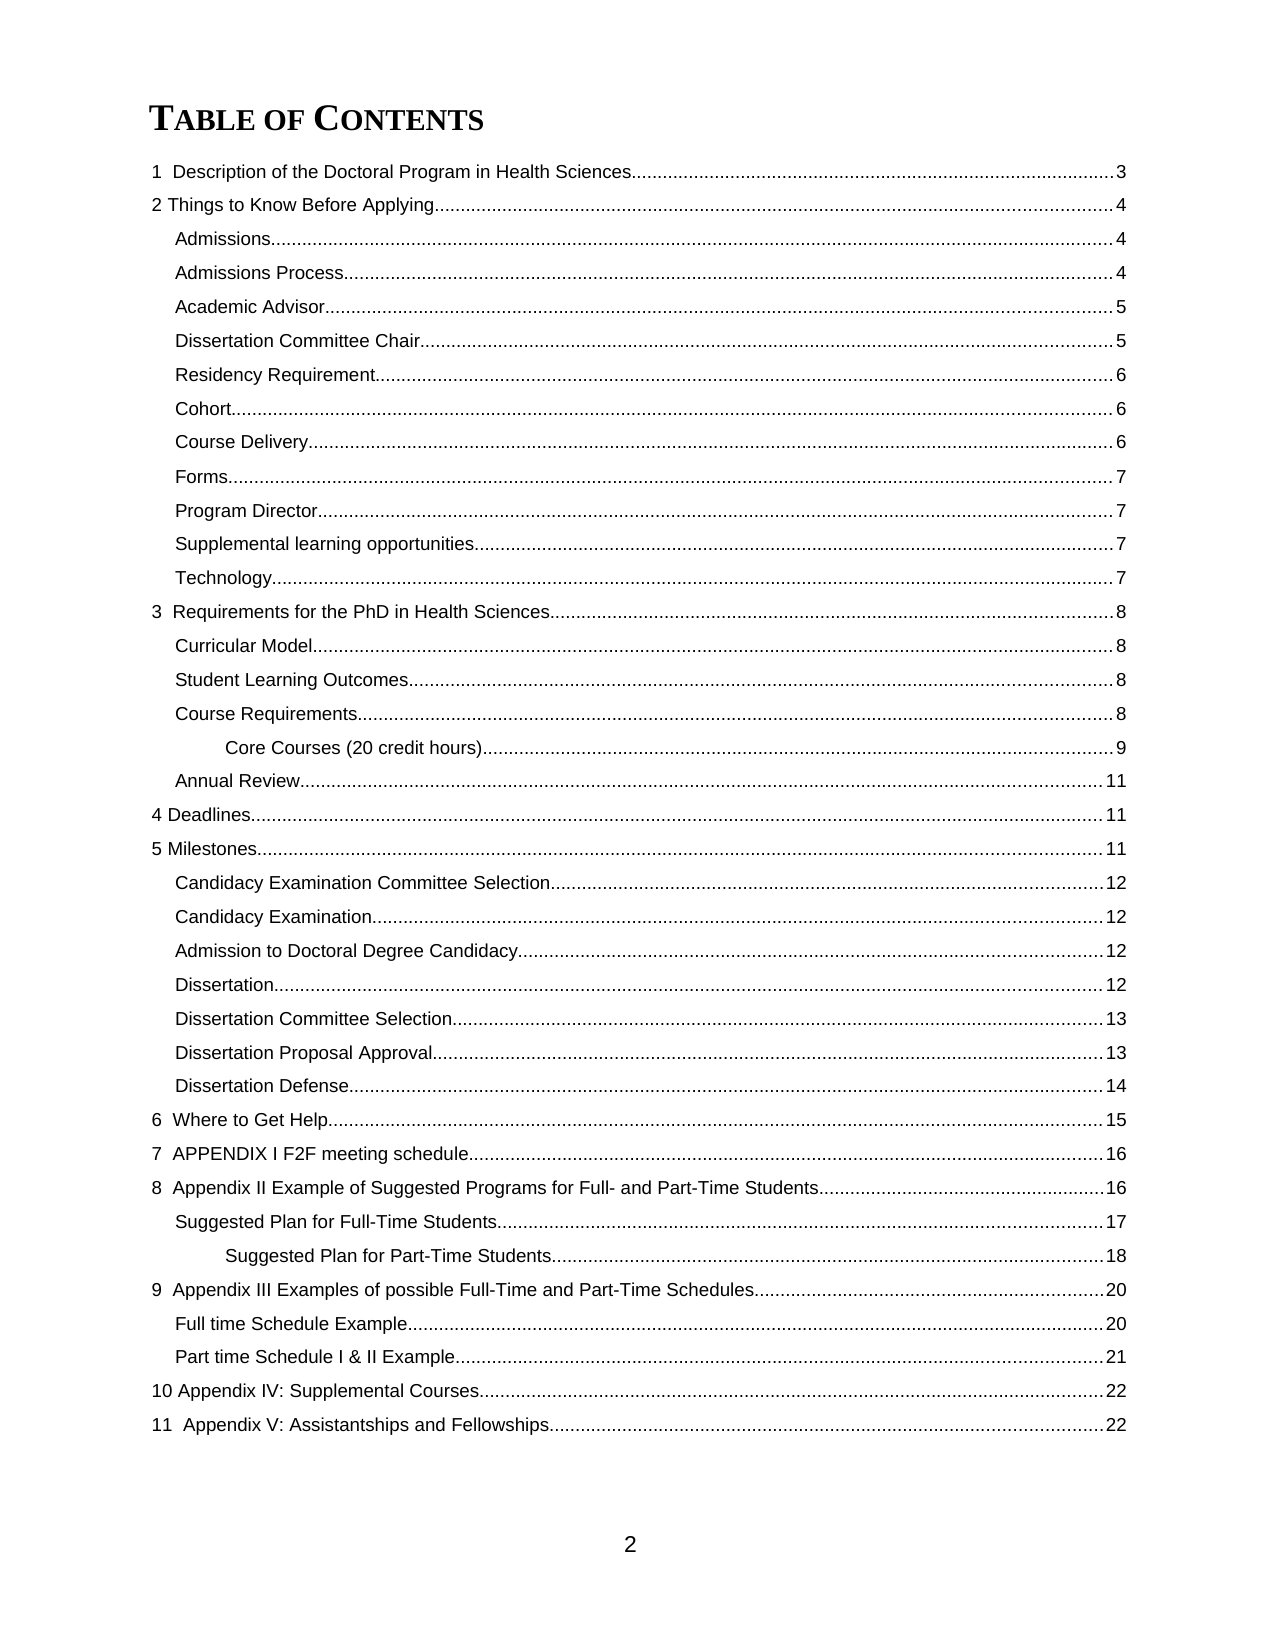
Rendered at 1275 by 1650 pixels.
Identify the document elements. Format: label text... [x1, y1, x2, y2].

subtitle TABLE OF CONTENTS [148, 96, 1142, 139]
